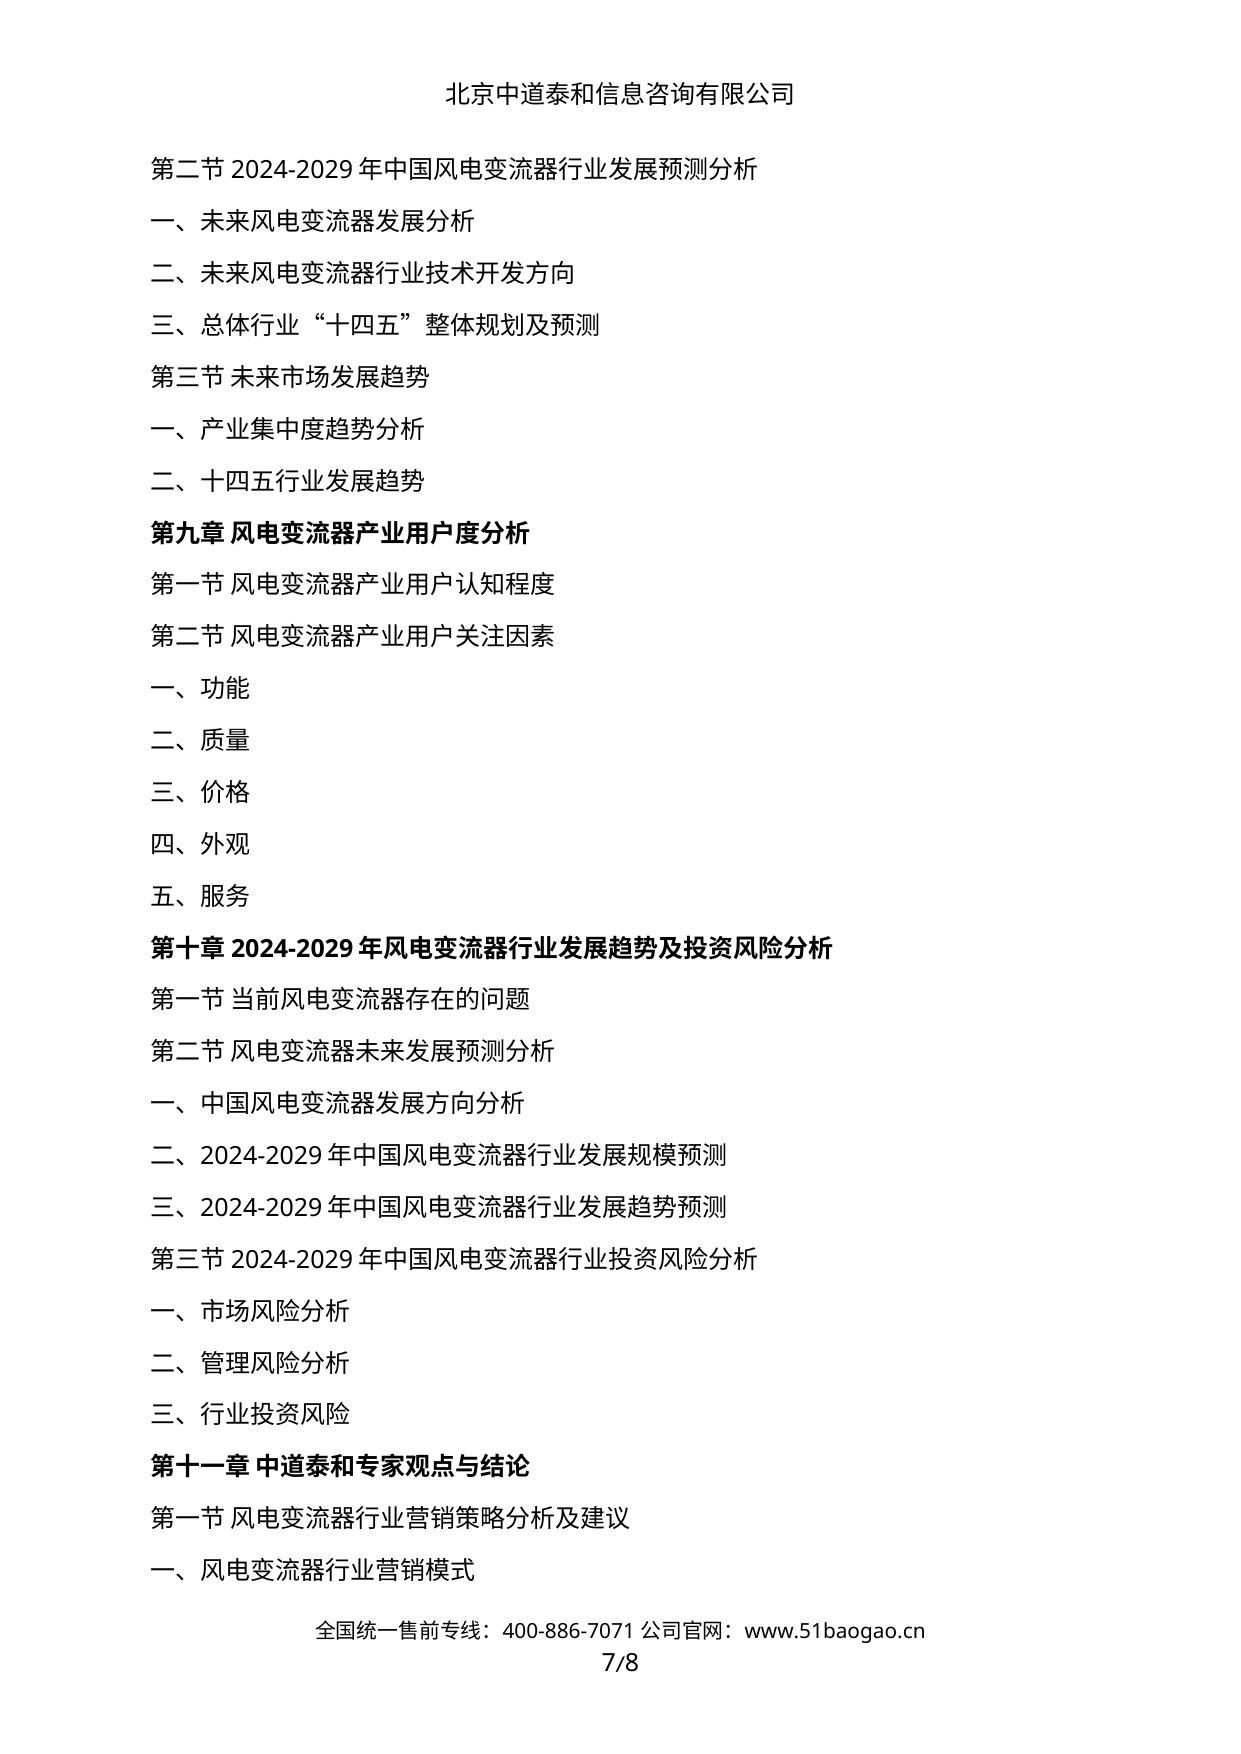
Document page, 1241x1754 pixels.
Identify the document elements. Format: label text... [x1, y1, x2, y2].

text 第二节 风电变流器未来发展预测分析 [150, 1032, 1090, 1068]
text 第三节 未来市场发展趋势 [150, 357, 1090, 394]
text 第一节 风电变流器行业营销策略分析及建议 [150, 1499, 1090, 1535]
text 四、外观 [150, 824, 1090, 861]
text 二、2024-2029年中国风电变流器行业发展规模预测 [150, 1136, 1090, 1172]
text 第一节 当前风电变流器存在的问题 [150, 980, 1090, 1016]
text 三、2024-2029年中国风电变流器行业发展趋势预测 [150, 1187, 1090, 1224]
text 三、价格 [150, 772, 1090, 809]
text 二、管理风险分析 [150, 1343, 1090, 1379]
text 一、产业集中度趋势分析 [150, 409, 1090, 446]
text 第二节 2024-2029年中国风电变流器行业发展预测分析 [150, 150, 1090, 186]
text 三、总体行业“十四五”整体规划及预测 [150, 306, 1090, 342]
text 五、服务 [150, 876, 1090, 912]
text 一、市场风险分析 [150, 1291, 1090, 1327]
text 二、质量 [150, 721, 1090, 757]
text 一、未来风电变流器发展分析 [150, 202, 1090, 238]
text 第九章 风电变流器产业用户度分析 [150, 513, 1090, 549]
text 第二节 风电变流器产业用户关注因素 [150, 617, 1090, 653]
text 第十一章 中道泰和专家观点与结论 [150, 1447, 1090, 1483]
text 一、中国风电变流器发展方向分析 [150, 1084, 1090, 1120]
text 二、未来风电变流器行业技术开发方向 [150, 254, 1090, 290]
text 二、十四五行业发展趋势 [150, 461, 1090, 497]
text 一、风电变流器行业营销模式 [150, 1551, 1090, 1587]
text 第十章 2024-2029年风电变流器行业发展趋势及投资风险分析 [150, 928, 1090, 964]
text 第一节 风电变流器产业用户认知程度 [150, 565, 1090, 601]
text 第三节 2024-2029年中国风电变流器行业投资风险分析 [150, 1239, 1090, 1276]
text 一、功能 [150, 669, 1090, 705]
text 三、行业投资风险 [150, 1395, 1090, 1431]
